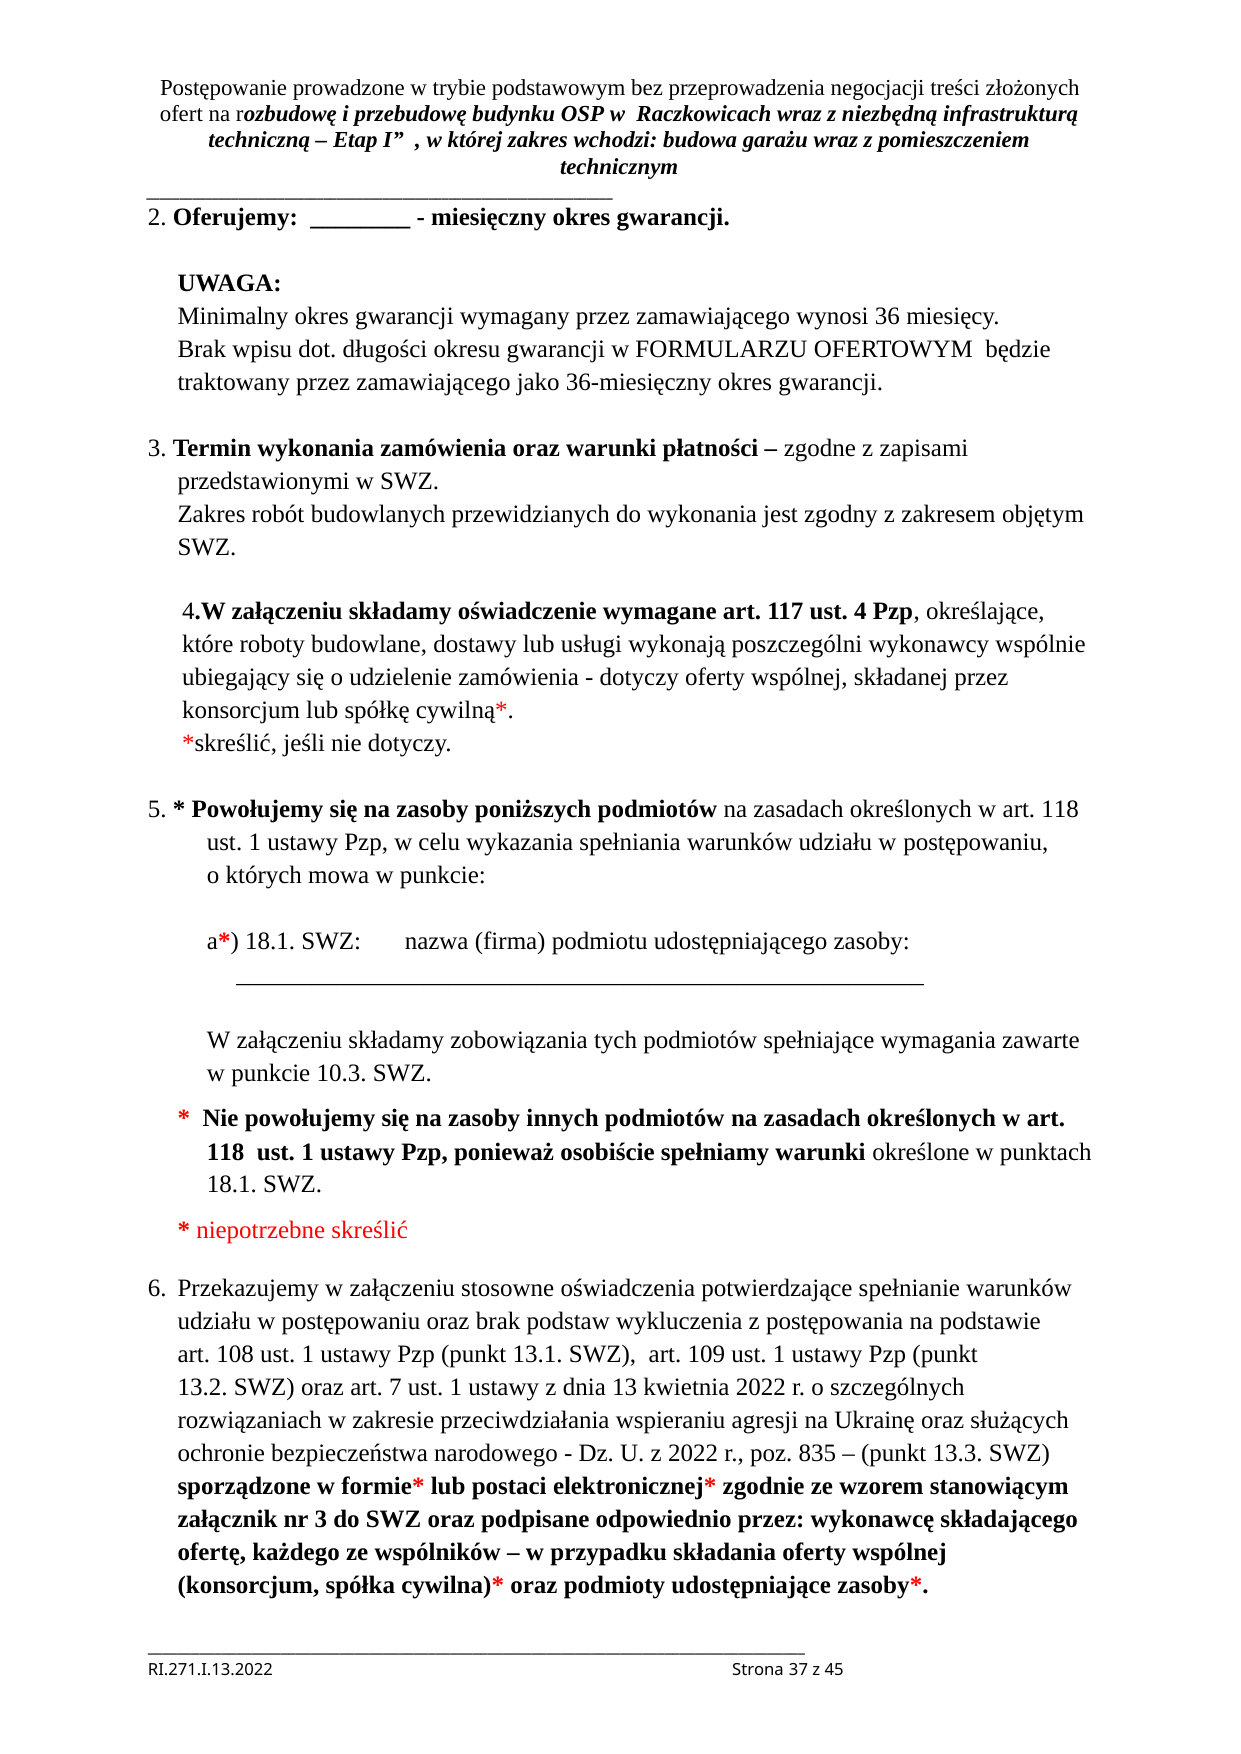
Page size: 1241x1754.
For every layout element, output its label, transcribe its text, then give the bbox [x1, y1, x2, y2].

text 5. * Powołujemy się na zasoby poniższych podmiotów na zasadach określonych w art. 118 ust. 1 ustawy Pzp, w celu wykazania spełniania warunków udziału w postępowaniu, o których mowa w punkcie: [148, 794, 1093, 889]
text Zakres robót budowlanych przewidzianych do wykonania jest zgodny z zakresem objętym SWZ. [177, 499, 1093, 592]
text 6. Przekazujemy w załączeniu stosowne oświadczenia potwierdzające spełnianie warunków udziału w postępowaniu oraz brak podstaw wykluczenia z postępowania na podstawie art. 108 ust. 1 ustawy Pzp (punkt 13.1. SWZ), art. 109 ust. 1 ustawy Pzp (punkt 13.2. SWZ) oraz art. 7 ust. 1 ustawy z dnia 13 kwietnia 2022 r. o szczególnych rozwiązaniach w zakresie przeciwdziałania wspieraniu agresji na Ukrainę oraz służących ochronie bezpieczeństwa narodowego - Dz. U. z 2022 r., poz. 835 – (punkt 13.3. SWZ) sporządzone w formie* lub postaci elektronicznej* zgodnie ze wzorem stanowiącym załącznik nr 3 do SWZ oraz podpisane odpowiednio przez: wykonawcę składającego ofertę, każdego ze wspólników – w przypadku składania oferty wspólnej (konsorcjum, spółka cywilna)* oraz podmioty udostępniające zasoby*. [148, 1273, 1093, 1599]
text 2. Oferujemy: ________ - miesięczny okres gwarancji. [148, 202, 1093, 231]
text UWAGA: [177, 268, 1093, 297]
text Minimalny okres gwarancji wymagany przez zamawiającego wynosi 36 miesięcy. [177, 301, 1093, 330]
text * Nie powołujemy się na zasoby innych podmiotów na zasadach określonych w art. 118 ust. 1 ustawy Pzp, ponieważ osobiście spełniamy warunki określone w punktach 18.1. SWZ. [177, 1103, 1093, 1198]
text 3. Termin wykonania zamówienia oraz warunki płatności – zgodne z zapisami przedstawionymi w SWZ. [148, 433, 1093, 495]
text 4.W załączeniu składamy oświadczenie wymagane art. 117 ust. 4 Pzp, określające, które roboty budowlane, dostawy lub usługi wykonają poszczególni wykonawcy wspólnie ubiegający się o udzielenie zamówienia - dotyczy oferty wspólnej, składanej przez konsorcjum lub spółkę cywilną*. *skreślić, jeśli nie dotyczy. [182, 596, 1093, 757]
text * niepotrzebne skreślić [177, 1215, 1093, 1244]
text a*) 18.1. SWZ: nazwa (firma) podmiotu udostępniającego zasoby: _______________________________________________________ [207, 926, 1093, 988]
text W załączeniu składamy zobowiązania tych podmiotów spełniające wymagania zawarte w punkcie 10.3. SWZ. [207, 1025, 1093, 1087]
text Brak wpisu dot. długości okresu gwarancji w FORMULARZU OFERTOWYM będzie traktowany przez zamawiającego jako 36-miesięczny okres gwarancji. [177, 334, 1093, 396]
